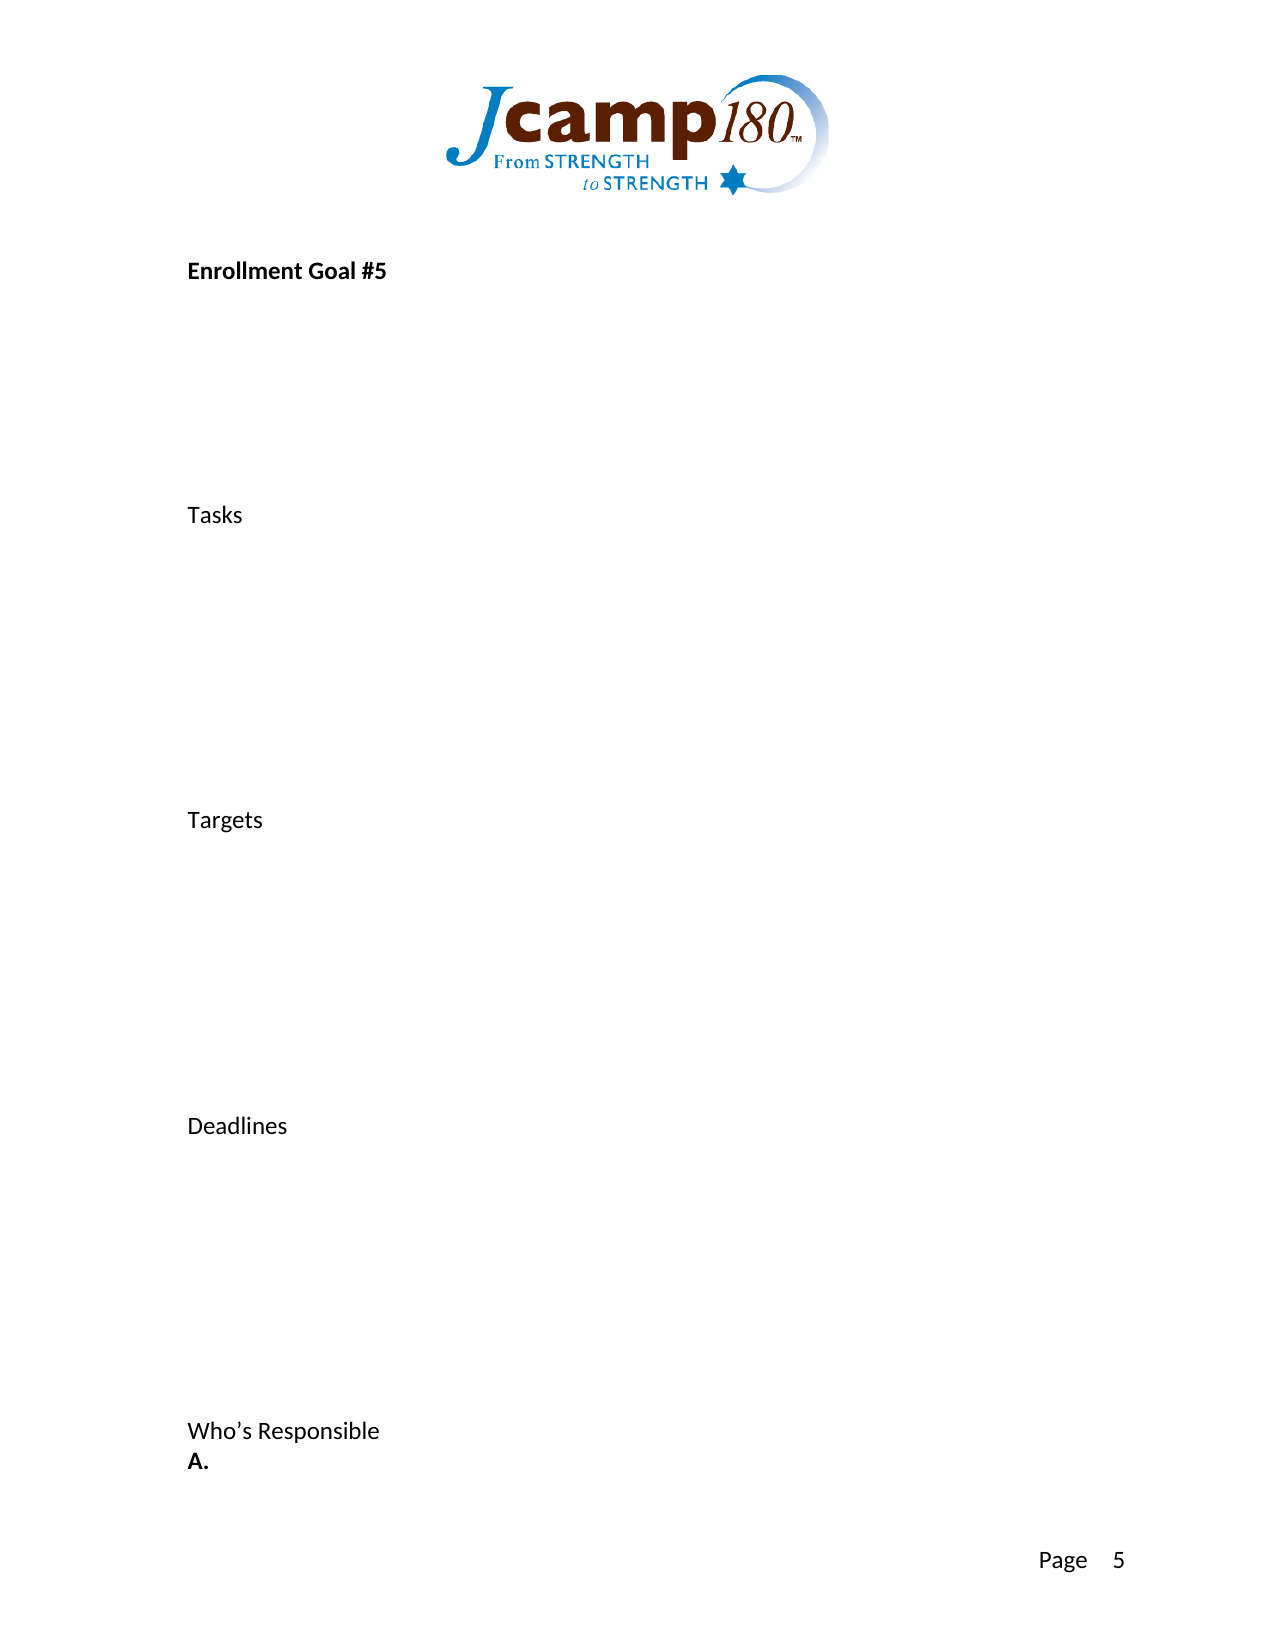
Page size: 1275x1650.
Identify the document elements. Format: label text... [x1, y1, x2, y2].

picture [446, 75, 829, 195]
text Who’s Responsible [187, 1415, 1125, 1446]
text Tasks [187, 499, 1125, 530]
text Deadlines [187, 1110, 1125, 1140]
text Enrollment Goal #5 [187, 255, 1125, 286]
text Targets [187, 804, 1125, 835]
